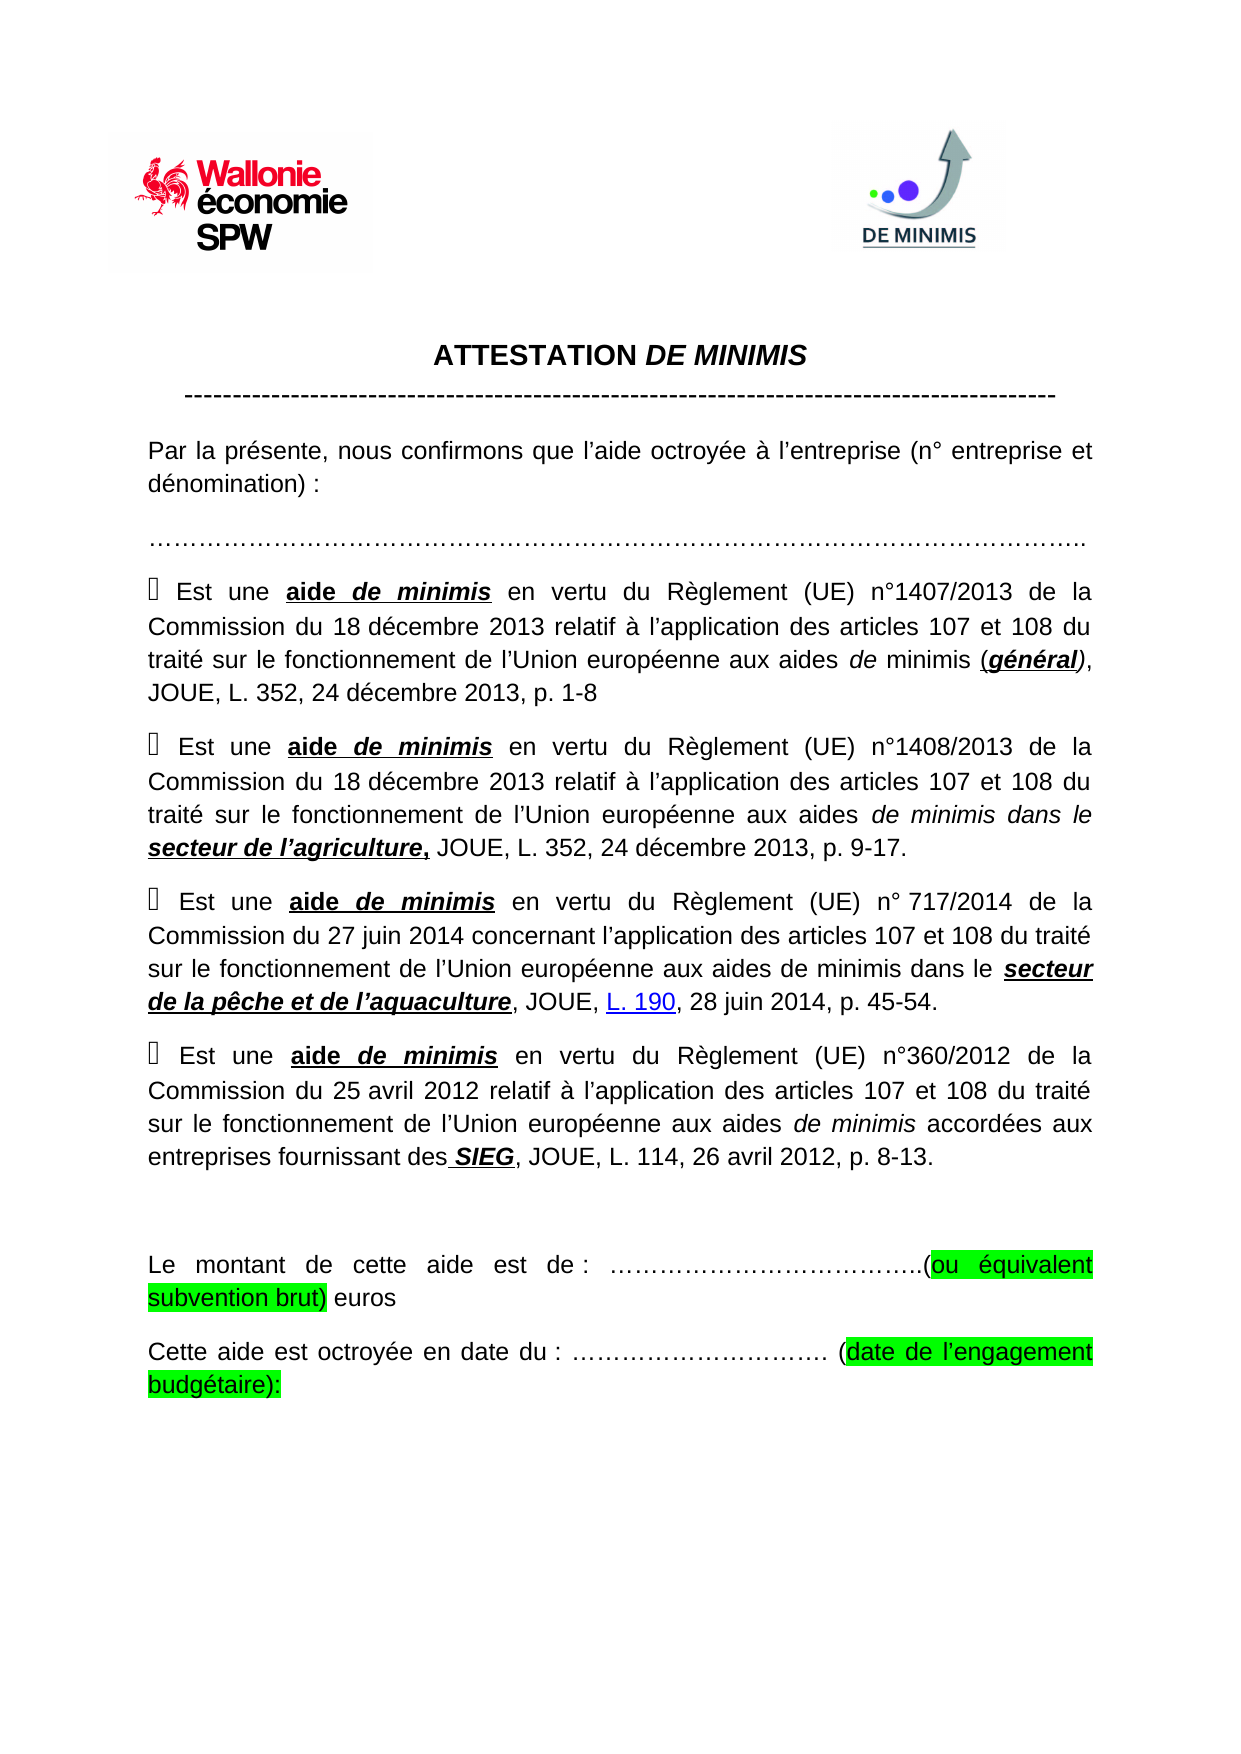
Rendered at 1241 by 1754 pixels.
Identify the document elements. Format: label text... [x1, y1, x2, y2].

text ………………………………………………………………………………………………….. [148, 523, 1093, 552]
picture [108, 132, 374, 273]
text Cette aide est octroyée en date du : …………………………. (date de l’engagement budgétaire): [148, 1337, 1093, 1398]
text ATTESTATION DE MINIMIS ------------------------------------------------------------------------------------------ [148, 338, 1093, 410]
picture [831, 120, 1006, 252]
text Est une aide de minimis en vertu du Règlement (UE) n°1407/2013 de la Commission du 18 décembre 2013 relatif à l’application des articles 107 et 108 du traité sur le fonctionnement de l’Union européenne aux aides de minimis (général), JOUE, L. 352, 24 décembre 2013, p. 1-8 [148, 577, 1093, 707]
text Est une aide de minimis en vertu du Règlement (UE) n°1408/2013 de la Commission du 18 décembre 2013 relatif à l’application des articles 107 et 108 du traité sur le fonctionnement de l’Union européenne aux aides de minimis dans le secteur de l’agriculture, JOUE, L. 352, 24 décembre 2013, p. 9-17. [148, 732, 1093, 861]
text Le montant de cette aide est de : ………………………………..(ou équivalent subvention brut) euros [148, 1250, 1093, 1312]
text Est une aide de minimis en vertu du Règlement (UE) n°360/2012 de la Commission du 25 avril 2012 relatif à l’application des articles 107 et 108 du traité sur le fonctionnement de l’Union européenne aux aides de minimis accordées aux entreprises fournissant des SIEG, JOUE, L. 114, 26 avril 2012, p. 8-13. [148, 1041, 1093, 1171]
text Par la présente, nous confirmons que l’aide octroyée à l’entreprise (n° entreprise et dénomination) : [148, 436, 1093, 498]
text Est une aide de minimis en vertu du Règlement (UE) n° 717/2014 de la Commission du 27 juin 2014 concernant l’application des articles 107 et 108 du traité sur le fonctionnement de l’Union européenne aux aides de minimis dans le secteur de la pêche et de l’aquaculture, JOUE, L. 190, 28 juin 2014, p. 45-54. [148, 886, 1093, 1016]
